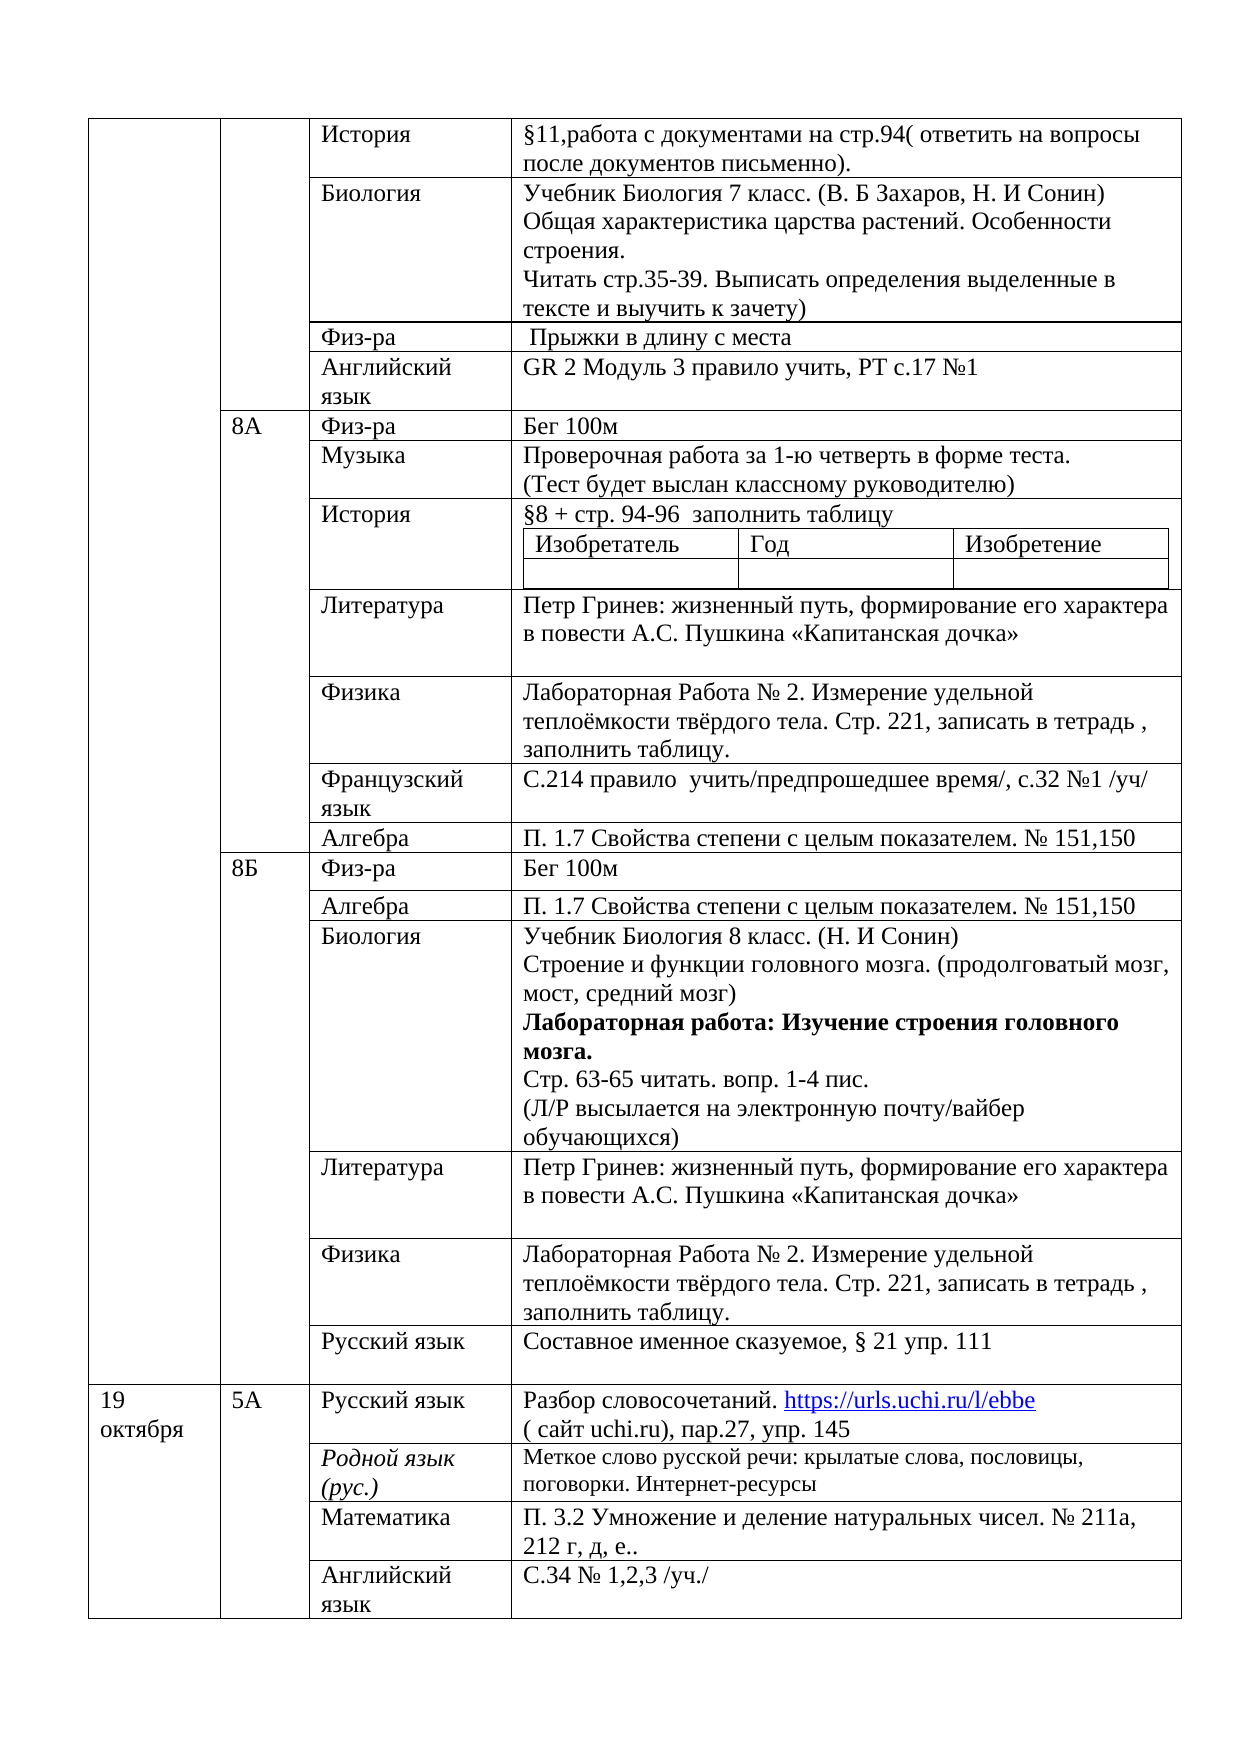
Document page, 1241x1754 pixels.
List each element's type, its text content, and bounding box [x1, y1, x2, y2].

table_cell Родной язык (рус.) [310, 1444, 511, 1501]
table_cell GR 2 Модуль 3 правило учить, РТ с.17 №1 [512, 352, 1181, 410]
table_cell Физика [310, 677, 511, 763]
table_cell Бег 100м [512, 411, 1181, 439]
table_cell Музыка [310, 441, 511, 498]
table_cell Физ-ра [310, 411, 511, 439]
table_cell 8А [221, 411, 309, 852]
table_cell Лабораторная Работа № 2. Измерение удельной теплоёмкости твёрдого тела. Стр. 221, записать в тетрадь , заполнить таблицу. [512, 1239, 1181, 1325]
table_cell Алгебра [310, 891, 511, 920]
table_cell Русский язык [310, 1385, 511, 1442]
table_cell Лабораторная Работа № 2. Измерение удельной теплоёмкости твёрдого тела. Стр. 221, записать в тетрадь , заполнить таблицу. [512, 677, 1181, 763]
table_cell С.34 № 1,2,3 /уч./ [512, 1561, 1181, 1618]
table_cell 8Б [221, 853, 309, 1384]
table_cell 19 октября [89, 1385, 220, 1618]
table_cell Физика [310, 1239, 511, 1325]
table_cell §8 + стр. 94-96 заполнить таблицу [512, 499, 1181, 589]
table_cell Петр Гринев: жизненный путь, формирование его характера в повести А.С. Пушкина «Капитанская дочка» [512, 590, 1181, 676]
table_cell Составное именное сказуемое, § 21 упр. 111 [512, 1326, 1181, 1384]
table_cell Алгебра [310, 823, 511, 852]
table_cell Физ-ра [310, 853, 511, 890]
table_cell Английский язык [310, 352, 511, 410]
table_cell Литература [310, 590, 511, 676]
table_cell Английский язык [310, 1561, 511, 1618]
table_cell Литература [310, 1152, 511, 1238]
table_cell 5А [221, 1385, 309, 1618]
table_cell Французский язык [310, 764, 511, 822]
table_cell Русский язык [310, 1326, 511, 1384]
table_cell Прыжки в длину с места [512, 323, 1181, 351]
table_cell §11,работа с документами на стр.94( ответить на вопросы после документов письменно). [512, 119, 1181, 177]
table_cell Петр Гринев: жизненный путь, формирование его характера в повести А.С. Пушкина «Капитанская дочка» [512, 1152, 1181, 1238]
table_cell Биология [310, 921, 511, 1151]
table_cell П. 3.2 Умножение и деление натуральных чисел. № 211а, 212 г, д, е.. [512, 1502, 1181, 1559]
table_cell Математика [310, 1502, 511, 1559]
table_cell Учебник Биология 8 класс. (Н. И Сонин) Строение и функции головного мозга. (продолговатый мозг, мост, средний мозг) Лабораторная работа: Изучение строения головного мозга. Стр. 63-65 читать. вопр. 1-4 пис. (Л/Р высылается на электронную почту/вайбер обучающихся) [512, 921, 1181, 1151]
table_cell Биология [310, 178, 511, 321]
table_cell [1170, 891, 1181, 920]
table_cell С.214 правило учить/предпрошедшее время/, с.32 №1 /уч/ [512, 764, 1181, 822]
table_cell Физ-ра [310, 323, 511, 351]
table_cell История [310, 119, 511, 177]
table_cell Бег 100м [512, 853, 1181, 890]
table_cell Учебник Биология 7 класс. (В. Б Захаров, Н. И Сонин) Общая характеристика царства растений. Особенности строения. Читать стр.35-39. Выписать определения выделенные в тексте и выучить к зачету) [512, 178, 1181, 321]
table_cell Проверочная работа за 1-ю четверть в форме теста. (Тест будет выслан классному руководителю) [512, 441, 1181, 498]
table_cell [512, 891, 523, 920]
table_cell История [310, 499, 511, 589]
table_cell Разбор словосочетаний. https://urls.uchi.ru/l/ebbe ( сайт uchi.ru), пар.27, упр. 145 [512, 1385, 1181, 1442]
table_cell П. 1.7 Свойства степени с целым показателем. № 151,150 [512, 823, 1181, 852]
table_cell Меткое слово русской речи: крылатые слова, пословицы, поговорки. Интернет-ресурсы [512, 1444, 1181, 1501]
